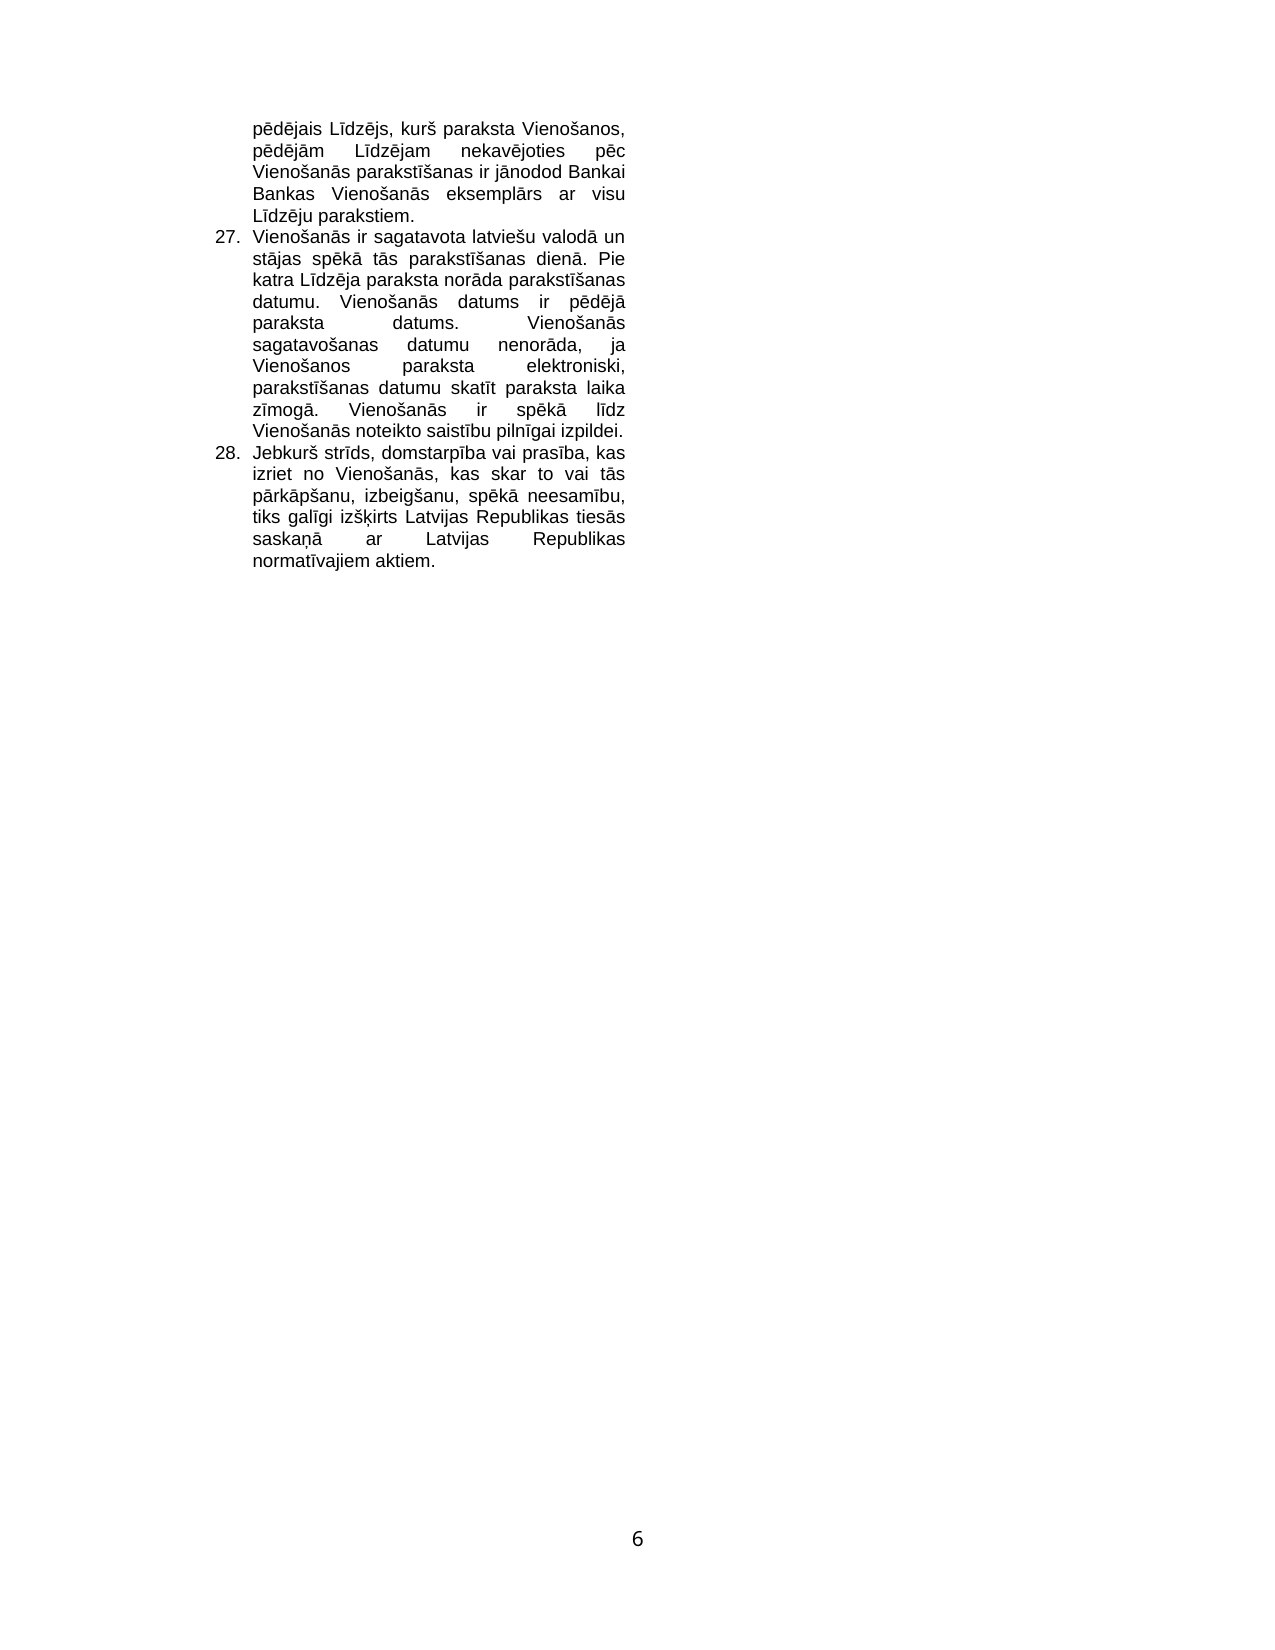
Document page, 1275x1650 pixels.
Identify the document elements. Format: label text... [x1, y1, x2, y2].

list Vienošanās ir sagatavota latviešu valodā un stājas spēkā tās parakstīšanas dienā. Pie katra Līdzēja paraksta norāda parakstīšanas datumu. Vienošanās datums ir pēdējā paraksta datums. Vienošanās sagatavošanas datumu nenorāda, ja Vienošanos paraksta elektroniski, parakstīšanas datumu skatīt paraksta laika zīmogā. Vienošanās ir spēkā līdz Vienošanās noteikto saistību pilnīgai izpildei. [215, 226, 625, 442]
list Jebkurš strīds, domstarpība vai prasība, kas izriet no Vienošanās, kas skar to vai tās pārkāpšanu, izbeigšanu, spēkā neesamību, tiks galīgi izšķirts Latvijas Republikas tiesās saskaņā ar Latvijas Republikas normatīvajiem aktiem. [215, 442, 625, 571]
